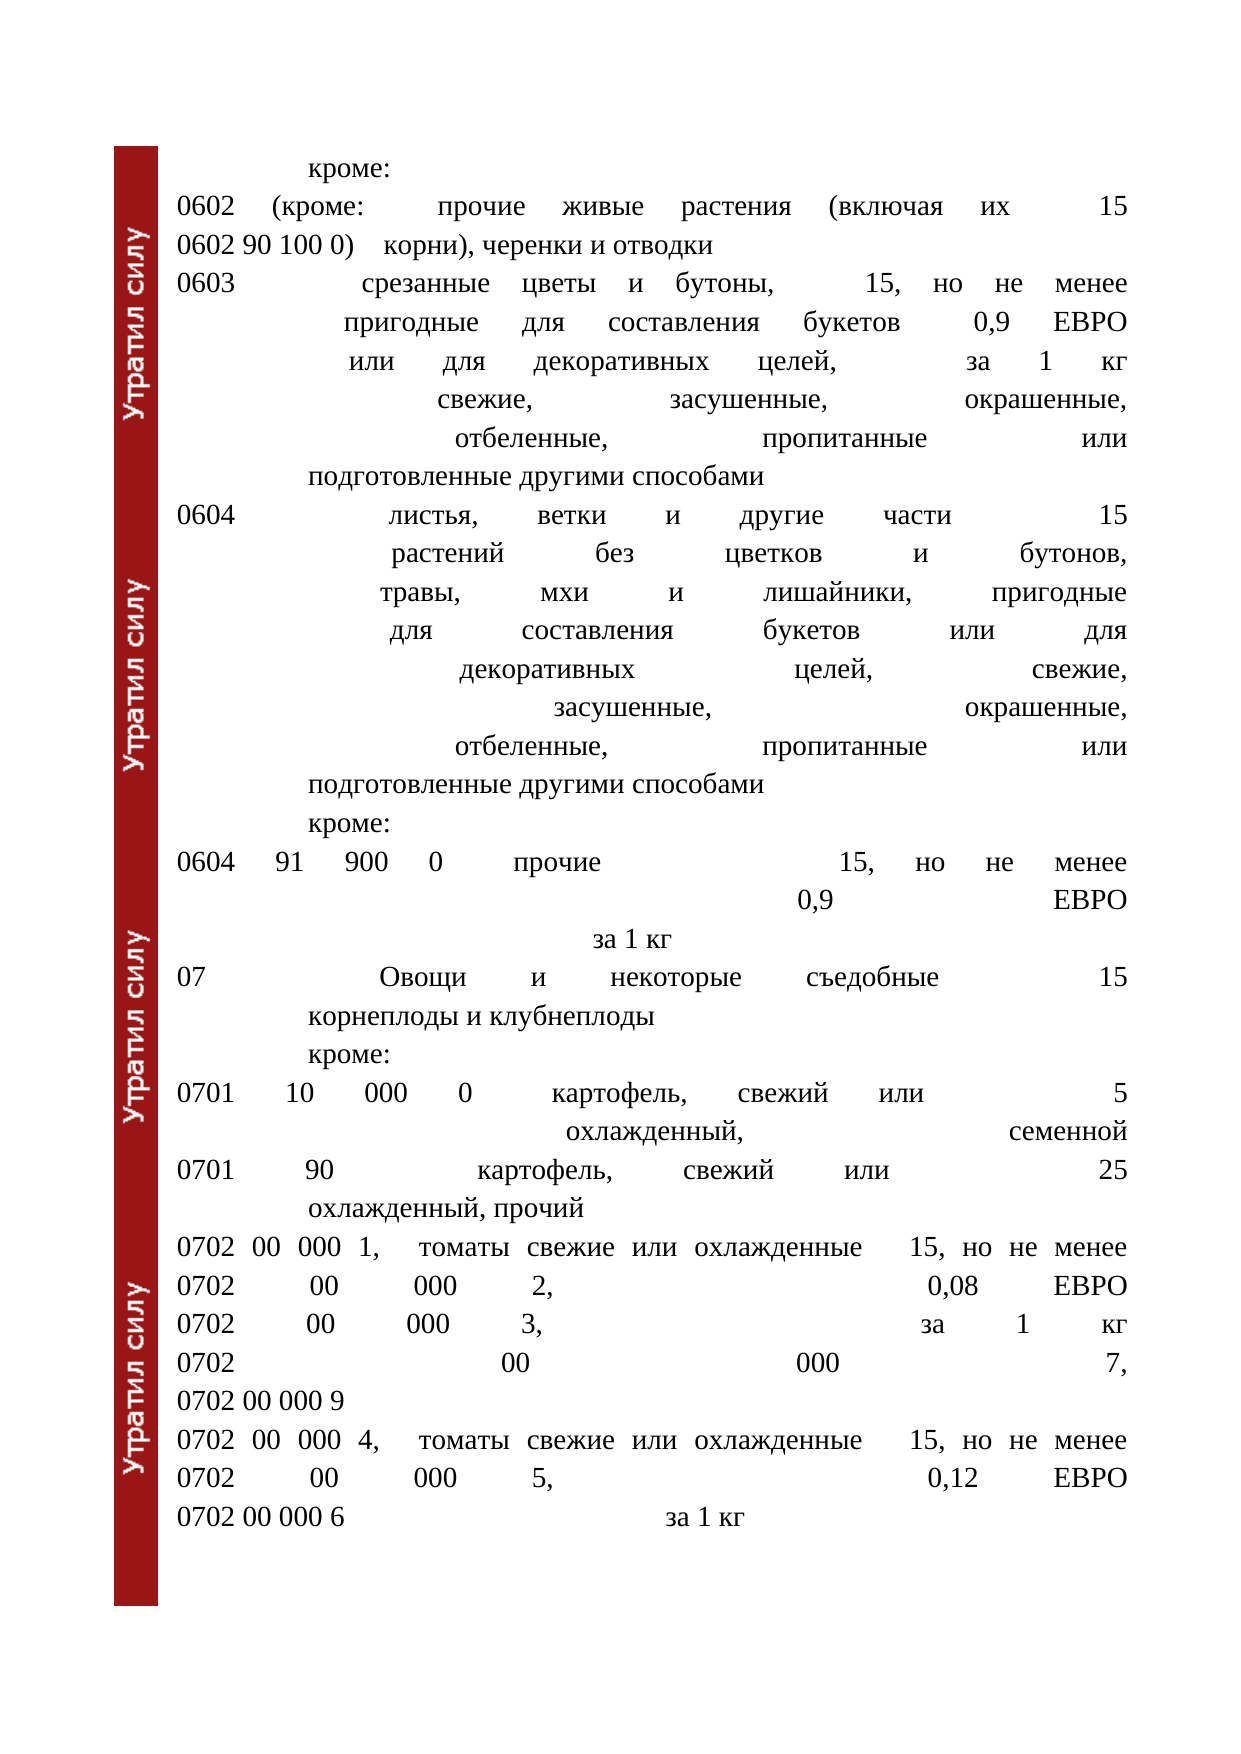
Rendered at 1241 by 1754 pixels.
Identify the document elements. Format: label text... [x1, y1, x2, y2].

picture [114, 839, 158, 844]
picture [114, 954, 158, 959]
text 0604 листья, ветки и другие части 15 растений без цветков и бутонов, травы, мхи и лишайники, пригодные для составления букетов или для декоративных целей, свежие, засушенные, окрашенные, отбеленные, пропитанные или подготовленные другими способами [112, 497, 1128, 800]
text 0702 00 000 4, томаты свежие или охлажденные 15, но не менее 0702 00 000 5, 0,12 ЕВРО 0702 00 000 6 за 1 кг [112, 1422, 1128, 1532]
text 0602 (кроме: прочие живые растения (включая их 15 0602 90 100 0) корни), черенки и отводки [112, 188, 1128, 261]
picture [114, 1417, 158, 1422]
picture [114, 800, 158, 805]
picture [114, 146, 158, 150]
text кроме: [112, 1036, 1128, 1070]
picture [114, 183, 158, 188]
picture [114, 1532, 158, 1606]
text кроме: [112, 150, 1128, 183]
picture [114, 261, 158, 266]
text 0603 срезанные цветы и бутоны, 15, но не менее пригодные для составления букетов 0,9 ЕВРО или для декоративных целей, за 1 кг свежие, засушенные, окрашенные, отбеленные, пропитанные или подготовленные другими способами [112, 266, 1128, 492]
picture [114, 492, 158, 497]
picture [114, 1031, 158, 1036]
text 0702 00 000 1, томаты свежие или охлажденные 15, но не менее 0702 00 000 2, 0,08 ЕВРО 0702 00 000 3, за 1 кг 0702 00 000 7, 0702 00 000 9 [112, 1229, 1128, 1417]
text 0701 10 000 0 картофель, свежий или 5 охлажденный, семенной 0701 90 картофель, свежий или 25 охлажденный, прочий [112, 1075, 1128, 1224]
text 07 Овощи и некоторые съедобные 15 корнеплоды и клубнеплоды [112, 959, 1128, 1031]
text 0604 91 900 0 прочие 15, но не менее 0,9 ЕВРО за 1 кг [112, 844, 1128, 954]
text кроме: [112, 805, 1128, 839]
picture [114, 1224, 158, 1229]
picture [114, 1070, 158, 1075]
